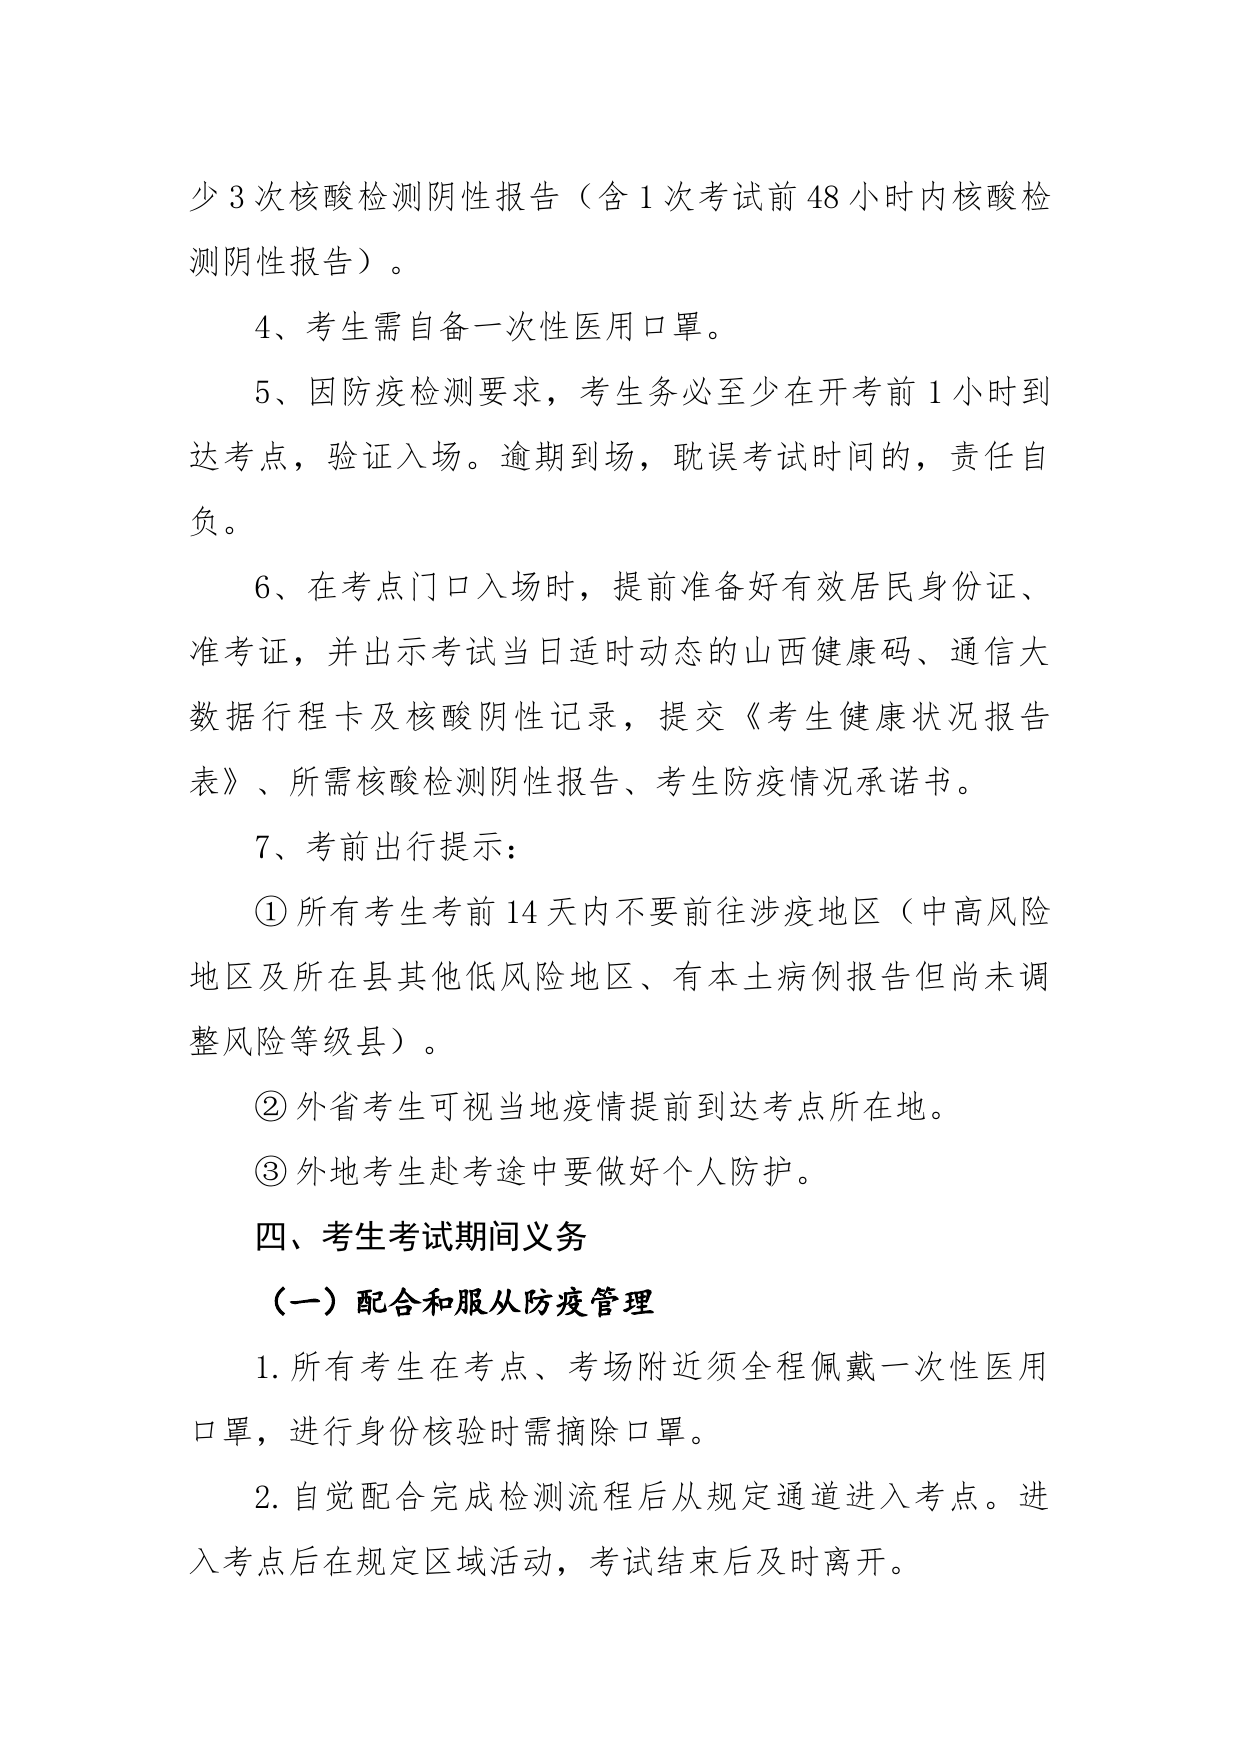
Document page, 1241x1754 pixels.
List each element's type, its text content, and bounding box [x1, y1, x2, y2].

list 4、考生需自备一次性医用口罩。 [187, 292, 1053, 357]
list 2.自觉配合完成检测流程后从规定通道进入考点。进入考点后在规定区域活动，考试结束后及时离开。 [187, 1462, 1053, 1592]
list 四、考生考试期间义务 [187, 1202, 1053, 1267]
list 5、因防疫检测要求，考生务必至少在开考前1小时到达考点，验证入场。逾期到场，耽误考试时间的，责任自负。 [187, 357, 1053, 552]
list （一）配合和服从防疫管理 [187, 1267, 1053, 1332]
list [187, 162, 1053, 292]
list 1.所有考生在考点、考场附近须全程佩戴一次性医用口罩，进行身份核验时需摘除口罩。 [187, 1332, 1053, 1462]
list ②外省考生可视当地疫情提前到达考点所在地。 [187, 1072, 1053, 1137]
list 6、在考点门口入场时，提前准备好有效居民身份证、准考证，并出示考试当日适时动态的山西健康码、通信大数据行程卡及核酸阴性记录，提交《考生健康状况报告表》、所需核酸检测阴性报告、考生防疫情况承诺书。 [187, 552, 1053, 812]
list ①所有考生考前14天内不要前往涉疫地区（中高风险地区及所在县其他低风险地区、有本土病例报告但尚未调整风险等级县）。 [187, 877, 1053, 1072]
list 7、考前出行提示： [187, 812, 1053, 877]
list ③外地考生赴考途中要做好个人防护。 [187, 1137, 1053, 1202]
